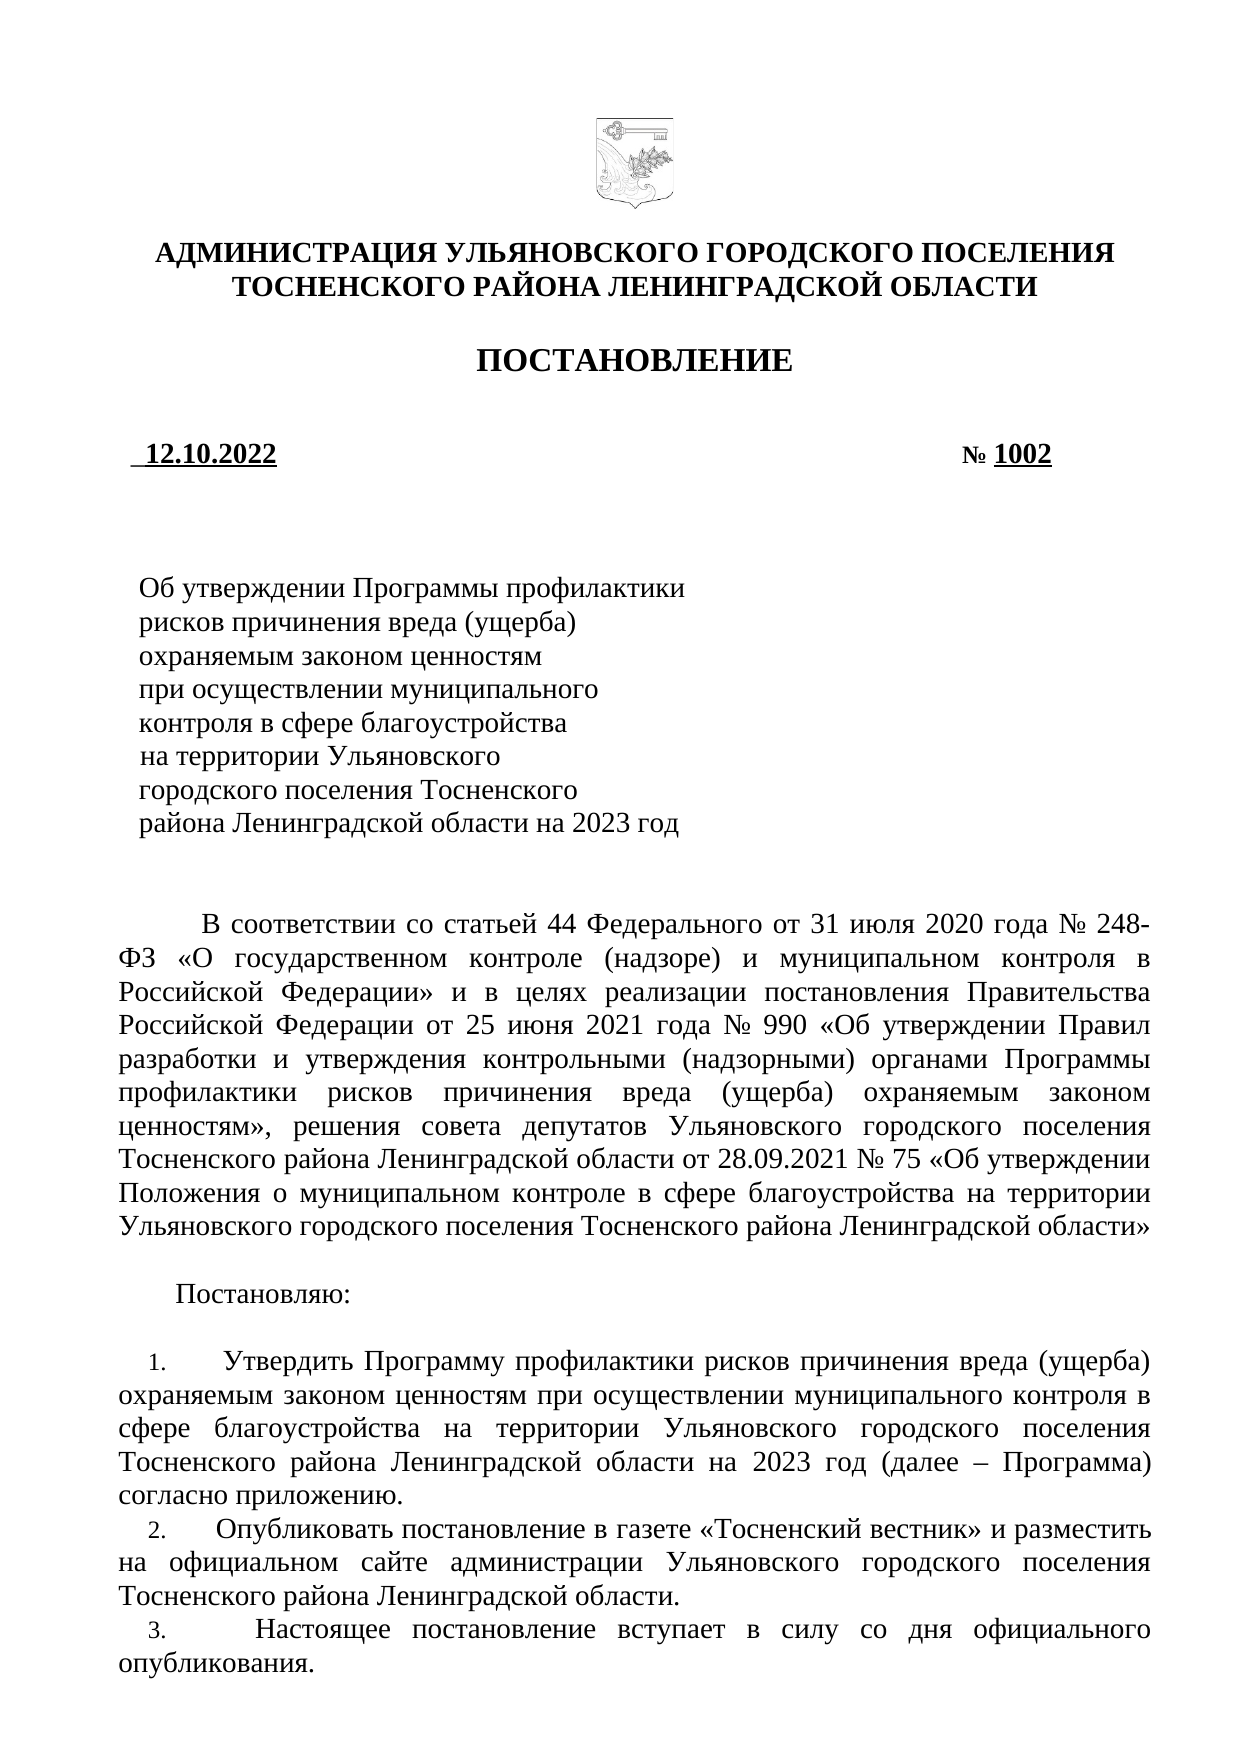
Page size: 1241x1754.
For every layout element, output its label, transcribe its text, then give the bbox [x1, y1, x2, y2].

list Опубликовать постановление в газете «Тосненский вестник» и разместить на официальном сайте администрации Ульяновского городского поселения Тосненского района Ленинградской области. [118, 1511, 1152, 1612]
picture [596, 118, 674, 209]
text Постановляю: [139, 1276, 1152, 1310]
text В соответствии со статьей 44 Федерального от 31 июля 2020 года № 248-ФЗ «О государственном контроле (надзоре) и муниципальном контроля в Российской Федерации» и в целях реализации постановления Правительства Российской Федерации от 25 июня 2021 года № 990 «Об утверждении Правил разработки и утверждения контрольными (надзорными) органами Программы профилактики рисков причинения вреда (ущерба) охраняемым законом ценностям», решения совета депутатов Ульяновского городского поселения Тосненского района Ленинградской области от 28.09.2021 № 75 «Об утверждении Положения о муниципальном контроле в сфере благоустройства на территории Ульяновского городского поселения Тосненского района Ленинградской области» [118, 907, 1152, 1242]
text АДМИНИСТРАЦИЯ УЛЬЯНОВСКОГО ГОРОДСКОГО ПОСЕЛЕНИЯ ТОСНЕНСКОГО РАЙОНА ЛЕНИНГРАДСКОЙ ОБЛАСТИ [118, 235, 1152, 302]
text на территории Ульяновского [118, 738, 1152, 772]
text района Ленинградской области на 2023 год [139, 805, 1152, 839]
text ПОСТАНОВЛЕНИЕ [118, 341, 1152, 379]
list Утвердить Программу профилактики рисков причинения вреда (ущерба) охраняемым законом ценностям при осуществлении муниципального контроля в сфере благоустройства на территории Ульяновского городского поселения Тосненского района Ленинградской области на 2023 год (далее – Программа) согласно приложению. [118, 1343, 1152, 1511]
list Настоящее постановление вступает в силу со дня официального опубликования. [118, 1612, 1152, 1679]
text городского поселения Тосненского [139, 772, 1152, 805]
text _12.10.2022 № 1002 [118, 441, 1138, 469]
text при осуществлении муниципального [139, 671, 1152, 705]
text контроля в сфере благоустройства [139, 705, 1152, 738]
text рисков причинения вреда (ущерба) [139, 604, 1152, 638]
text Об утверждении Программы профилактики [139, 571, 1152, 604]
text охраняемым законом ценностям [139, 638, 1152, 671]
